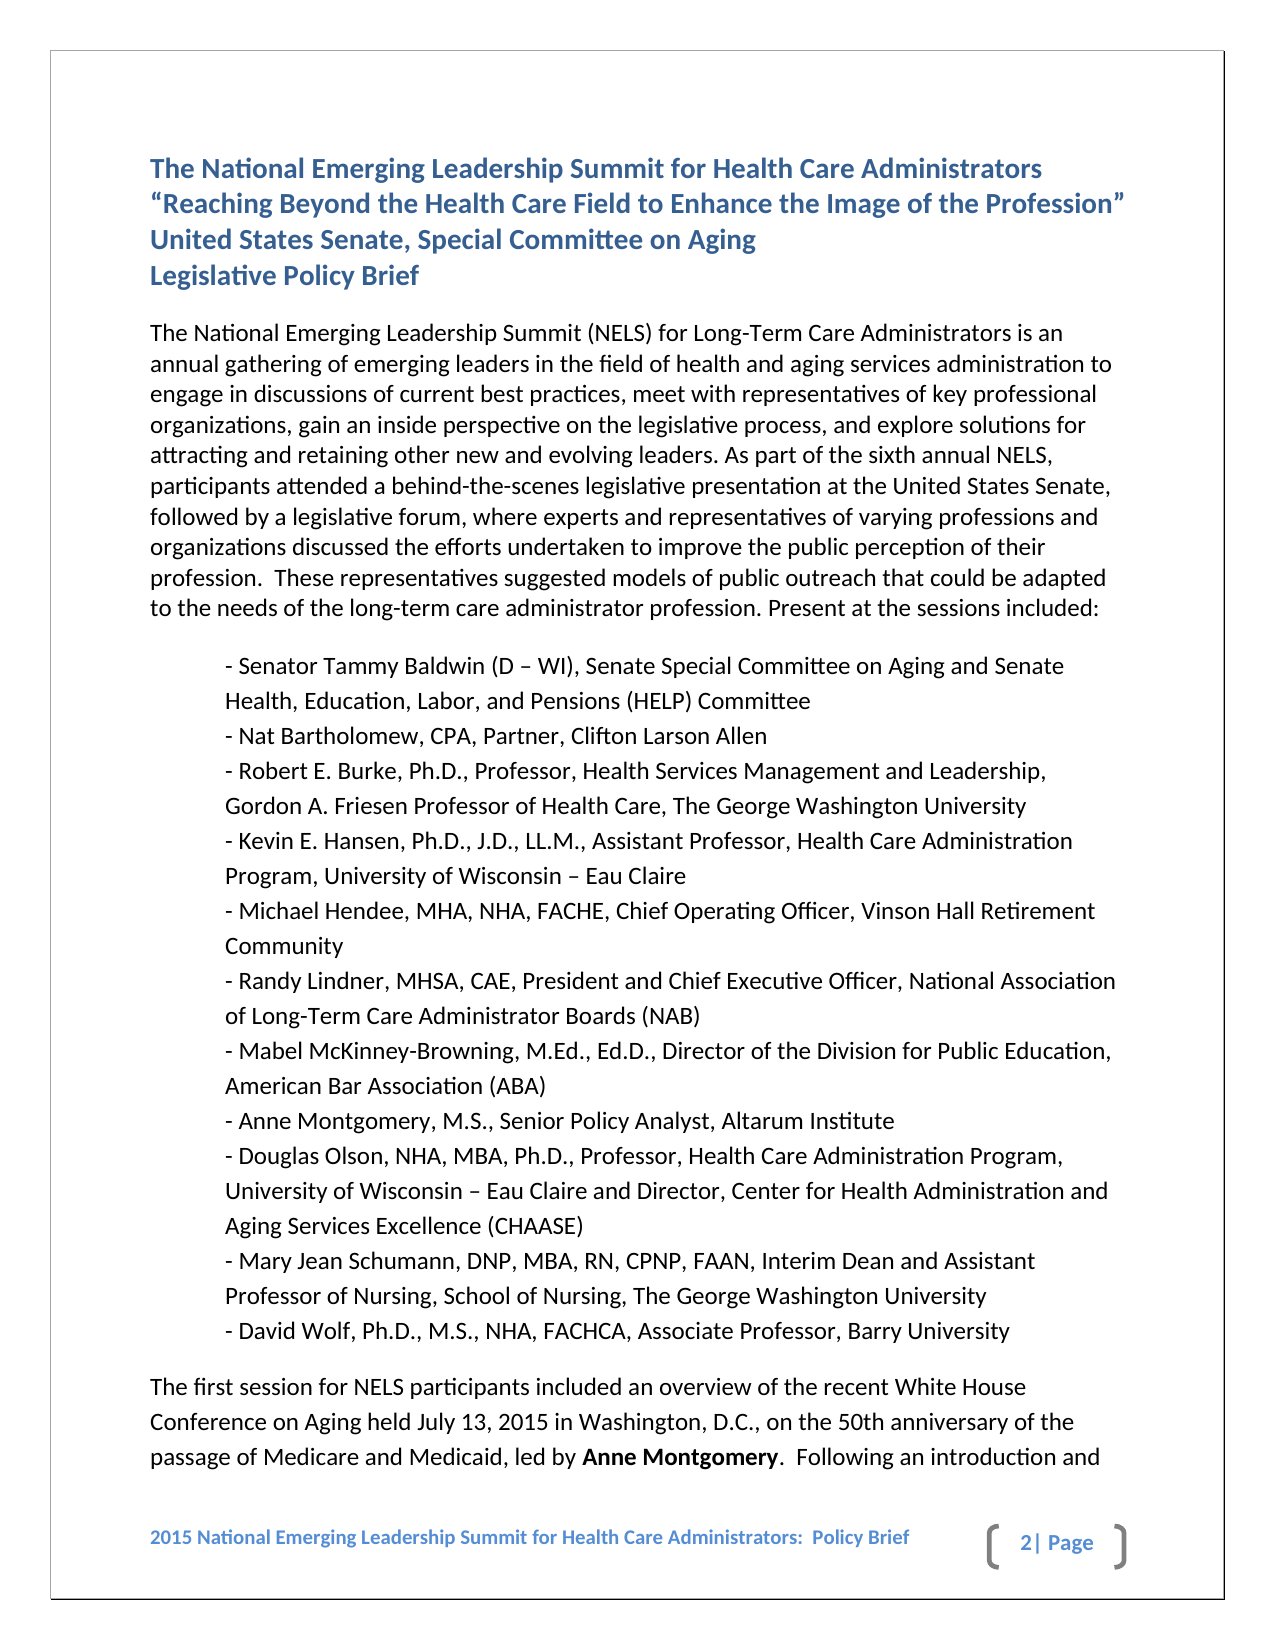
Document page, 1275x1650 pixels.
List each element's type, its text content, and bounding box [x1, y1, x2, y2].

subtitle The National Emerging Leadership Summit (NELS) for Long-Term Care Administrators is an annual gathering of emerging leaders in the field of health and aging services administration to engage in discussions of current best practices, meet with representatives of key professional organizations, gain an inside perspective on the legislative process, and explore solutions for attracting and retaining other new and evolving leaders. As part of the sixth annual NELS, participants attended a behind-the-scenes legislative presentation at the United States Senate, followed by a legislative forum, where experts and representatives of varying professions and organizations discussed the efforts undertaken to improve the public perception of their profession. These representatives suggested models of public outreach that could be adapted to the needs of the long-term care administrator profession. Present at the sessions included: [150, 317, 1124, 623]
subtitle Legislative Policy Brief [150, 257, 1124, 292]
subtitle The National Emerging Leadership Summit for Health Care Administrators [150, 150, 1124, 186]
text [150, 1371, 1124, 1471]
list - Senator Tammy Baldwin (D – WI), Senate Special Committee on Aging and Senate Health, Education, Labor, and Pensions (HELP) Committee - Nat Bartholomew, CPA, Partner, Clifton Larson Allen - Robert E. Burke, Ph.D., Professor, Health Services Management and Leadership, Gordon A. Friesen Professor of Health Care, The George Washington University - Kevin E. Hansen, Ph.D., J.D., LL.M., Assistant Professor, Health Care Administration Program, University of Wisconsin – Eau Claire - Michael Hendee, MHA, NHA, FACHE, Chief Operating Officer, Vinson Hall Retirement Community - Randy Lindner, MHSA, CAE, President and Chief Executive Officer, National Association of Long-Term Care Administrator Boards (NAB) - Mabel McKinney-Browning, M.Ed., Ed.D., Director of the Division for Public Education, American Bar Association (ABA) - Anne Montgomery, M.S., Senior Policy Analyst, Altarum Institute - Douglas Olson, NHA, MBA, Ph.D., Professor, Health Care Administration Program, University of Wisconsin – Eau Claire and Director, Center for Health Administration and Aging Services Excellence (CHAASE) - Mary Jean Schumann, DNP, MBA, RN, CPNP, FAAN, Interim Dean and Assistant Professor of Nursing, School of Nursing, The George Washington University - David Wolf, Ph.D., M.S., NHA, FACHCA, Associate Professor, Barry University [225, 623, 1124, 1346]
subtitle United States Senate, Special Committee on Aging [150, 221, 1124, 257]
subtitle “Reaching Beyond the Health Care Field to Enhance the Image of the Profession” [150, 186, 1133, 221]
